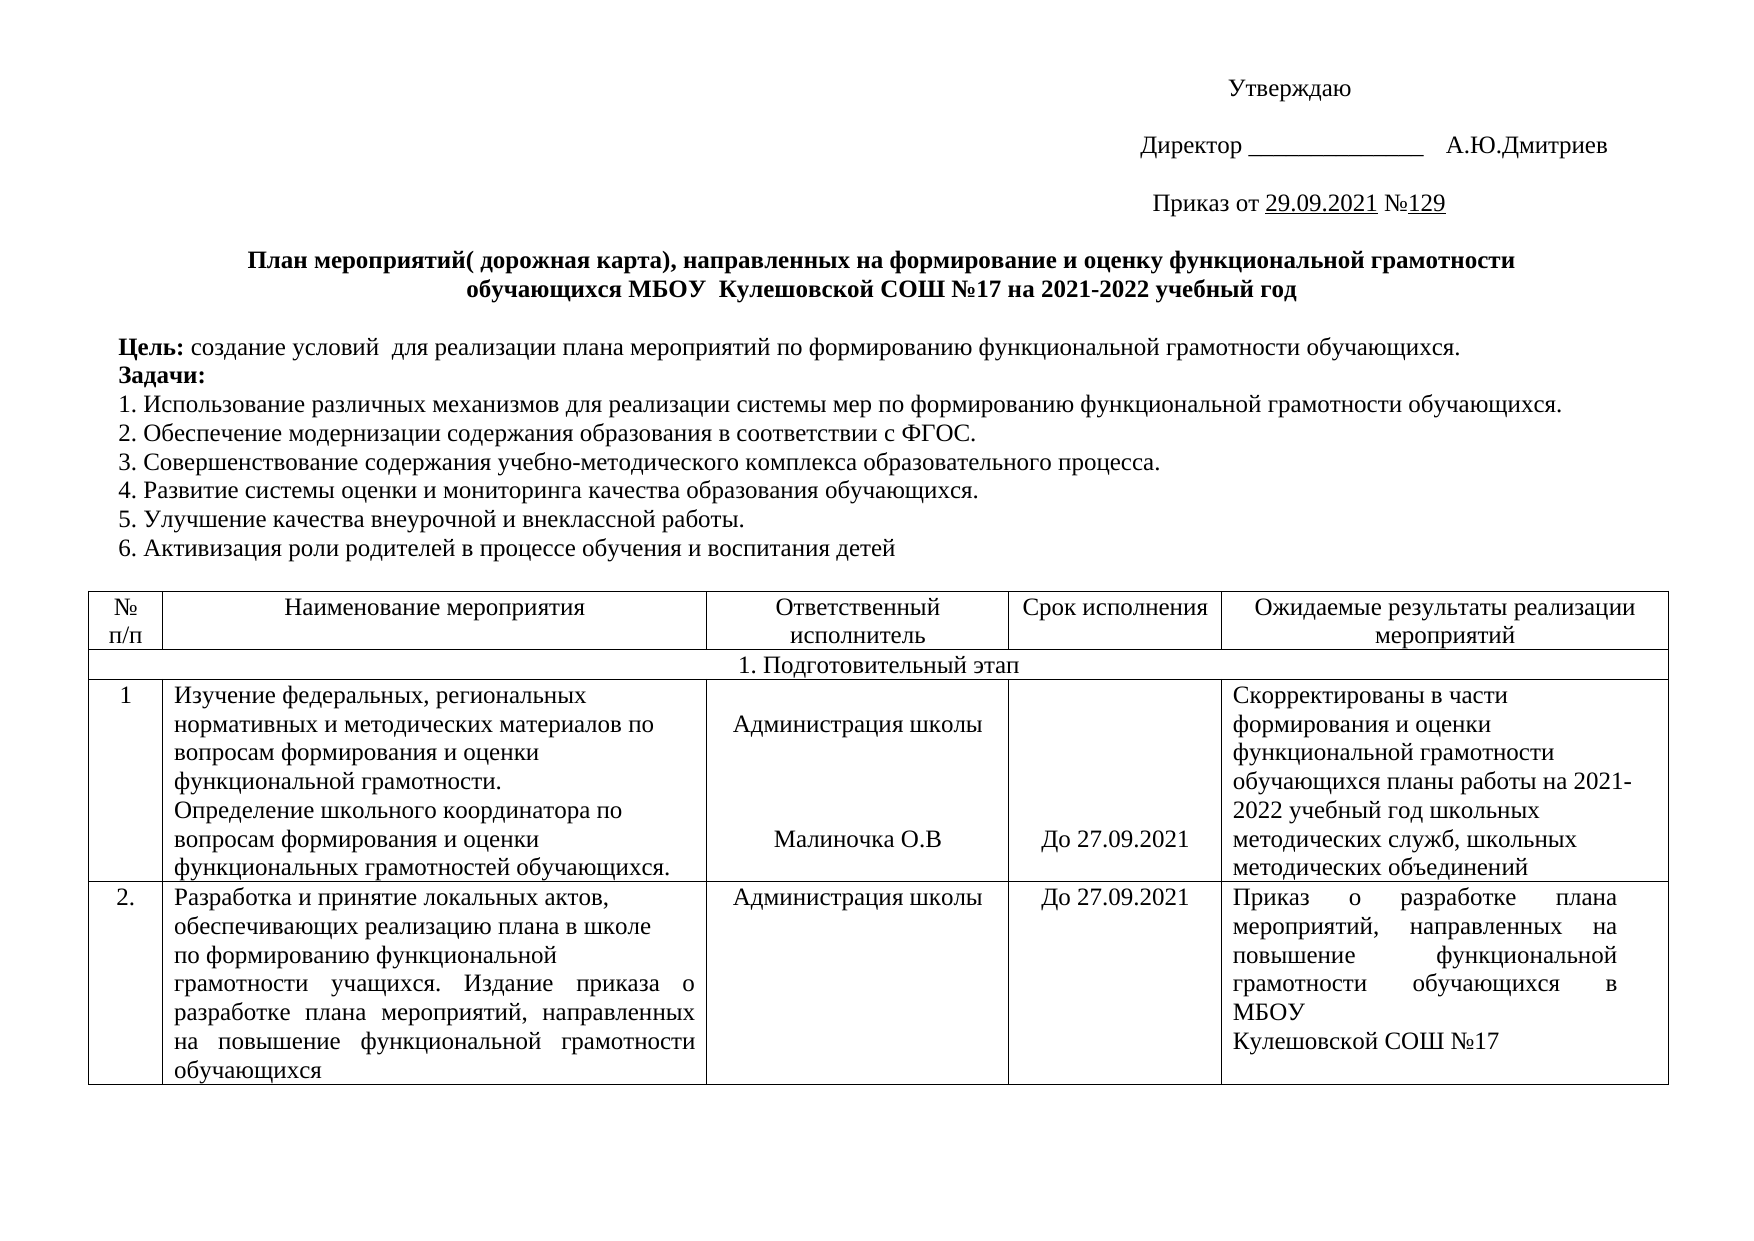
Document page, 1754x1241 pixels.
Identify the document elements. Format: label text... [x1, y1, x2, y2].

table_cell Администрация школы [707, 882, 1008, 1083]
text 5. Улучшение качества внеурочной и внеклассной работы. [118, 504, 1645, 533]
table_cell Приказ о разработке плана мероприятий, направленных на повышение функциональной грамотности обучающихся в МБОУ Кулешовской СОШ №17 [1222, 882, 1668, 1083]
text Цель: создание условий для реализации плана мероприятий по формированию функциональной грамотности обучающихся. [118, 332, 1645, 361]
table_cell 2. [89, 882, 162, 1083]
text Приказ от 29.09.2021 №129 [148, 188, 1645, 217]
text Задачи: [118, 361, 1645, 389]
table_cell До 27.09.2021 [1009, 680, 1221, 881]
text 3. Совершенствование содержания учебно-методического комплекса образовательного процесса. [118, 447, 1645, 476]
table_cell Разработка и принятие локальных актов, обеспечивающих реализацию плана в школе по формированию функциональной грамотности учащихся. Издание приказа о разработке плана мероприятий, направленных на повышение функциональной грамотности обучающихся [163, 882, 706, 1083]
table_header № п/п [89, 592, 162, 649]
text 2. Обеспечение модернизации содержания образования в соответствии с ФГОС. [118, 418, 1645, 447]
text 1. Использование различных механизмов для реализации системы мер по формированию функциональной грамотности обучающихся. [118, 389, 1645, 418]
text 4. Развитие системы оценки и мониторинга качества образования обучающихся. [118, 476, 1645, 504]
text Директор ______________ А.Ю.Дмитриев [148, 131, 1645, 159]
text 6. Активизация роли родителей в процессе обучения и воспитания детей [118, 533, 1645, 562]
table_header Ответственный исполнитель [707, 592, 1008, 649]
table_cell До 27.09.2021 [1009, 882, 1221, 1083]
text Утверждаю [148, 73, 1645, 102]
table_header Срок исполнения [1009, 592, 1221, 649]
table_header Наименование мероприятия [163, 592, 706, 649]
table_cell Изучение федеральных, региональных нормативных и методических материалов по вопросам формирования и оценки функциональной грамотности. Определение школьного координатора по вопросам формирования и оценки функциональных грамотностей обучающихся. [163, 680, 706, 881]
text обучающихся МБОУ Кулешовской СОШ №17 на 2021-2022 учебный год [118, 274, 1645, 303]
text План мероприятий( дорожная карта), направленных на формирование и оценку функциональной грамотности [118, 246, 1645, 274]
table_cell Администрация школы Малиночка О.В [707, 680, 1008, 881]
table_cell 1. Подготовительный этап [89, 650, 1668, 679]
table_header Ожидаемые результаты реализации мероприятий [1222, 592, 1668, 649]
table_cell 1 [89, 680, 162, 881]
